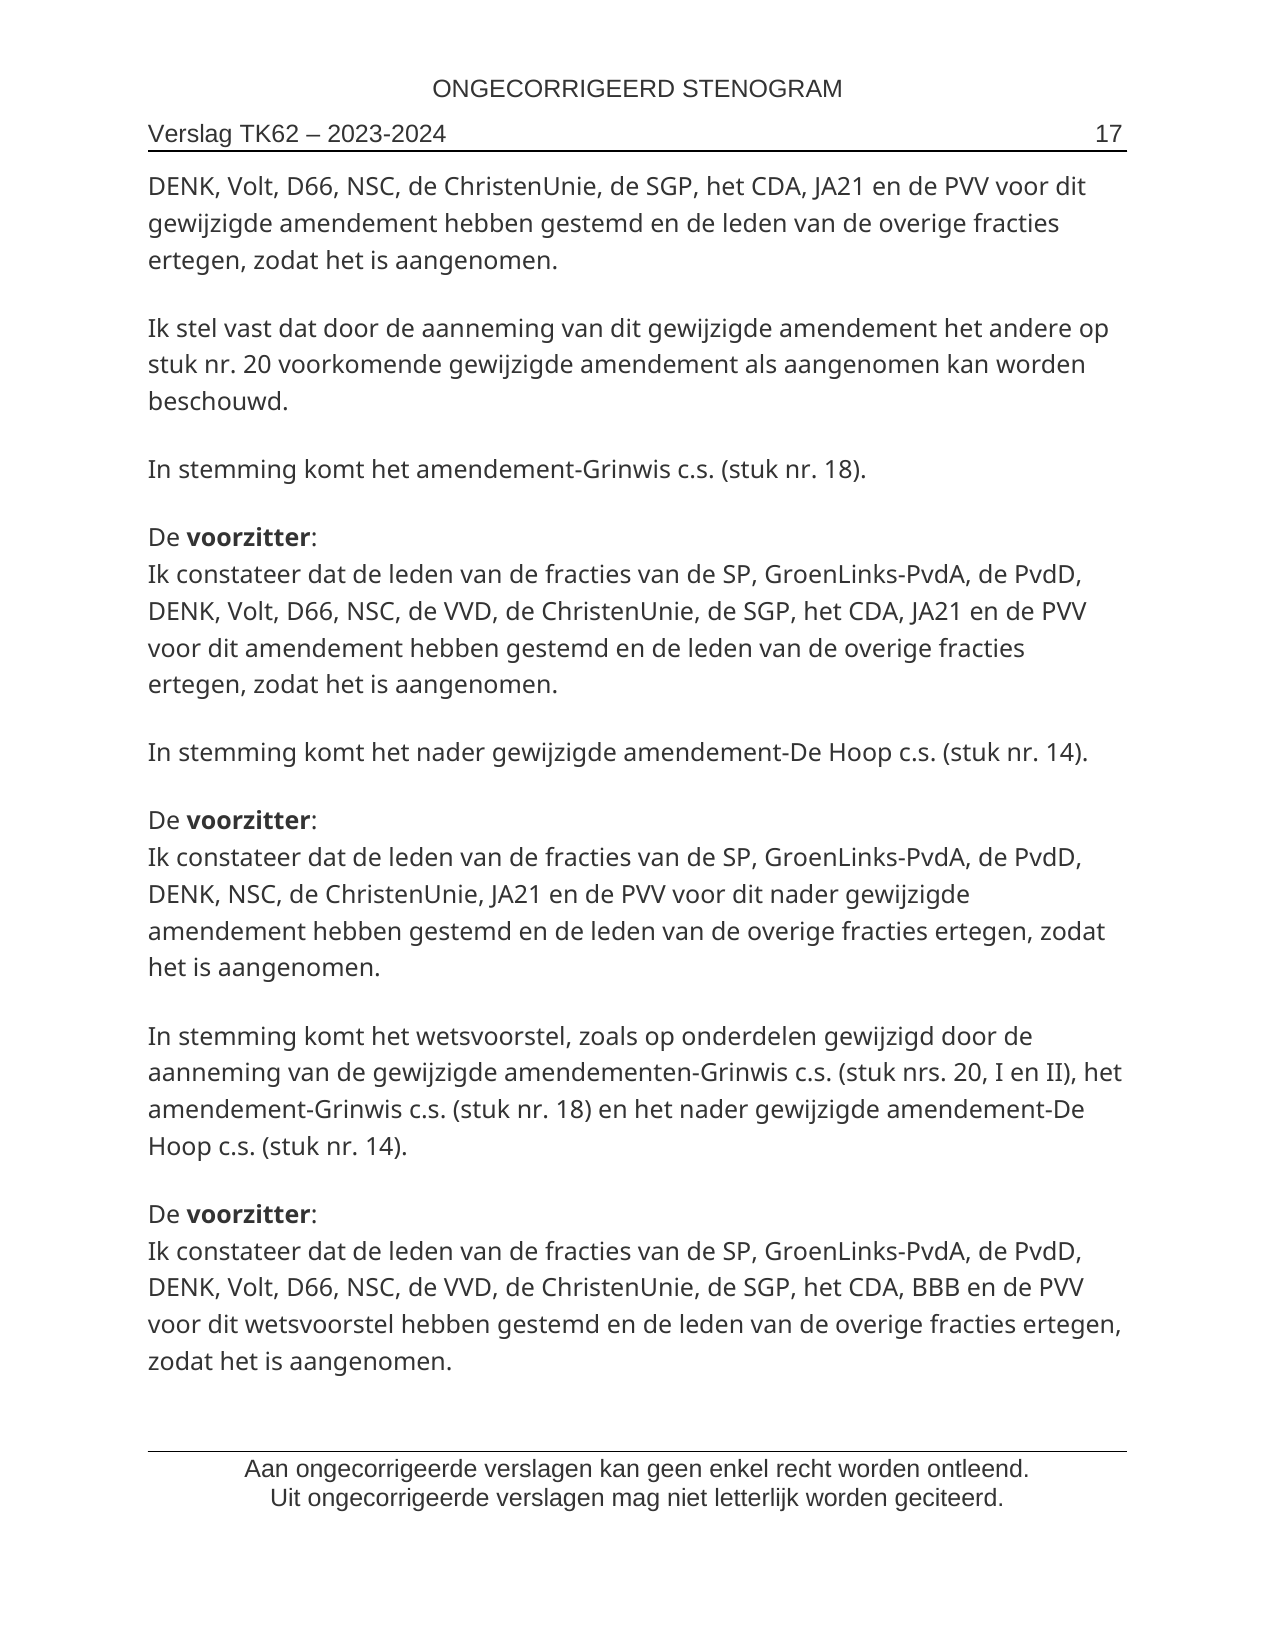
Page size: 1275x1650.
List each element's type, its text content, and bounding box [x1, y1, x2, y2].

text In stemming komt het nader gewijzigde amendement-De Hoop c.s. (stuk nr. 14). [148, 735, 1127, 769]
text De voorzitter: Ik constateer dat de leden van de fracties van de SP, GroenLinks-PvdA, de PvdD, DENK, Volt, D66, NSC, de VVD, de ChristenUnie, de SGP, het CDA, BBB en de PVV voor dit wetsvoorstel hebben gestemd en de leden van de overige fracties ertegen, zodat het is aangenomen. [148, 1196, 1127, 1378]
text In stemming komt het amendement-Grinwis c.s. (stuk nr. 18). [148, 452, 1127, 486]
text Ik stel vast dat door de aanneming van dit gewijzigde amendement het andere op stuk nr. 20 voorkomende gewijzigde amendement als aangenomen kan worden beschouwd. [148, 310, 1127, 418]
text De voorzitter: Ik constateer dat de leden van de fracties van de SP, GroenLinks-PvdA, de PvdD, DENK, NSC, de ChristenUnie, JA21 en de PVV voor dit nader gewijzigde amendement hebben gestemd en de leden van de overige fracties ertegen, zodat het is aangenomen. [148, 803, 1127, 984]
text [148, 169, 1127, 276]
text De voorzitter: Ik constateer dat de leden van de fracties van de SP, GroenLinks-PvdA, de PvdD, DENK, Volt, D66, NSC, de VVD, de ChristenUnie, de SGP, het CDA, JA21 en de PVV voor dit amendement hebben gestemd en de leden van de overige fracties ertegen, zodat het is aangenomen. [148, 520, 1127, 701]
text In stemming komt het wetsvoorstel, zoals op onderdelen gewijzigd door de aanneming van de gewijzigde amendementen-Grinwis c.s. (stuk nrs. 20, I en II), het amendement-Grinwis c.s. (stuk nr. 18) en het nader gewijzigde amendement-De Hoop c.s. (stuk nr. 14). [148, 1018, 1127, 1162]
